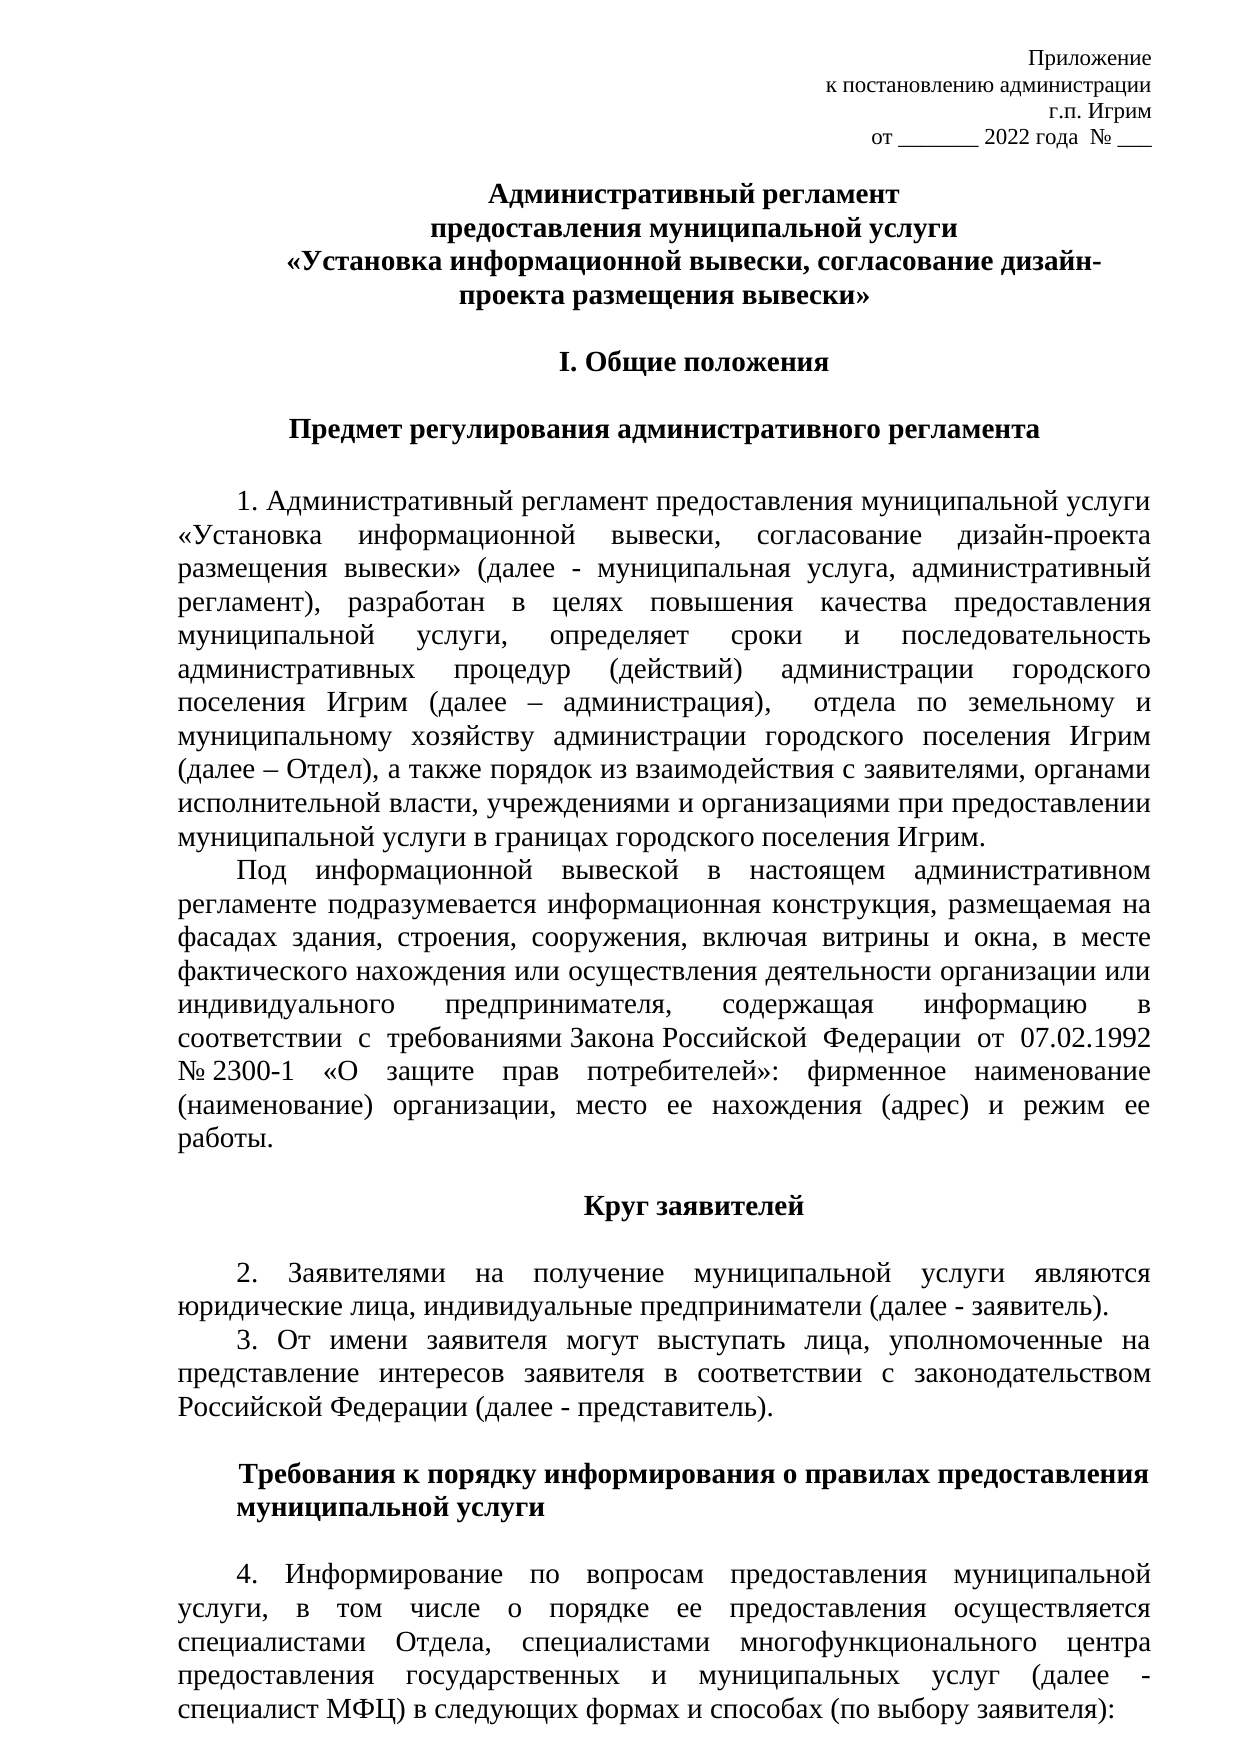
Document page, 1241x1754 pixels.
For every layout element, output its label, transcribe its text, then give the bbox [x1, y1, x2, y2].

text Предмет регулирования административного регламента [177, 411, 1152, 444]
subtitle I. Общие положения [177, 344, 1152, 377]
text 4. Информирование по вопросам предоставления муниципальной услуги, в том числе о порядке ее предоставления осуществляется специалистами Отдела, специалистами многофункционального центра предоставления государственных и муниципальных услуг (далее - специалист МФЦ) в следующих формах и способах (по выбору заявителя): [177, 1557, 1152, 1724]
subtitle Приложение [177, 44, 1152, 71]
subtitle г.п. Игрим [177, 97, 1152, 123]
text 1. Административный регламент предоставления муниципальной услуги «Установка информационной вывески, согласование дизайн-проекта размещения вывески» (далее - муниципальная услуга, административный регламент), разработан в целях повышения качества предоставления муниципальной услуги, определяет сроки и последовательность административных процедур (действий) администрации городского поселения Игрим (далее – администрация), отдела по земельному и муниципальному хозяйству администрации городского поселения Игрим (далее – Отдел), а также порядок из взаимодействия с заявителями, органами исполнительной власти, учреждениями и организациями при предоставлении муниципальной услуги в границах городского поселения Игрим. [177, 483, 1152, 852]
text Круг заявителей [177, 1188, 1152, 1221]
subtitle Административный регламент [177, 176, 1152, 210]
subtitle к постановлению администрации [177, 71, 1152, 97]
subtitle предоставления муниципальной услуги [177, 210, 1152, 243]
text Под информационной вывеской в настоящем административном регламенте подразумевается информационная конструкция, размещаемая на фасадах здания, строения, сооружения, включая витрины и окна, в месте фактического нахождения или осуществления деятельности организации или индивидуального предпринимателя, содержащая информацию в соответствии с требованиями Закона Российской Федерации от 07.02.1992 № 2300-1 «О защите прав потребителей»: фирменное наименование (наименование) организации, место ее нахождения (адрес) и режим ее работы. [177, 852, 1152, 1154]
subtitle от _______ 2022 года № ___ [177, 123, 1152, 150]
text 3. От имени заявителя могут выступать лица, уполномоченные на представление интересов заявителя в соответствии с законодательством Российской Федерации (далее - представитель). [177, 1322, 1152, 1422]
text муниципальной услуги [177, 1489, 1152, 1523]
text 2. Заявителями на получение муниципальной услуги являются юридические лица, индивидуальные предприниматели (далее - заявитель). [177, 1255, 1152, 1322]
text Требования к порядку информирования о правилах предоставления [177, 1456, 1152, 1489]
subtitle «Установка информационной вывески, согласование дизайн-проекта размещения вывески» [177, 243, 1152, 310]
